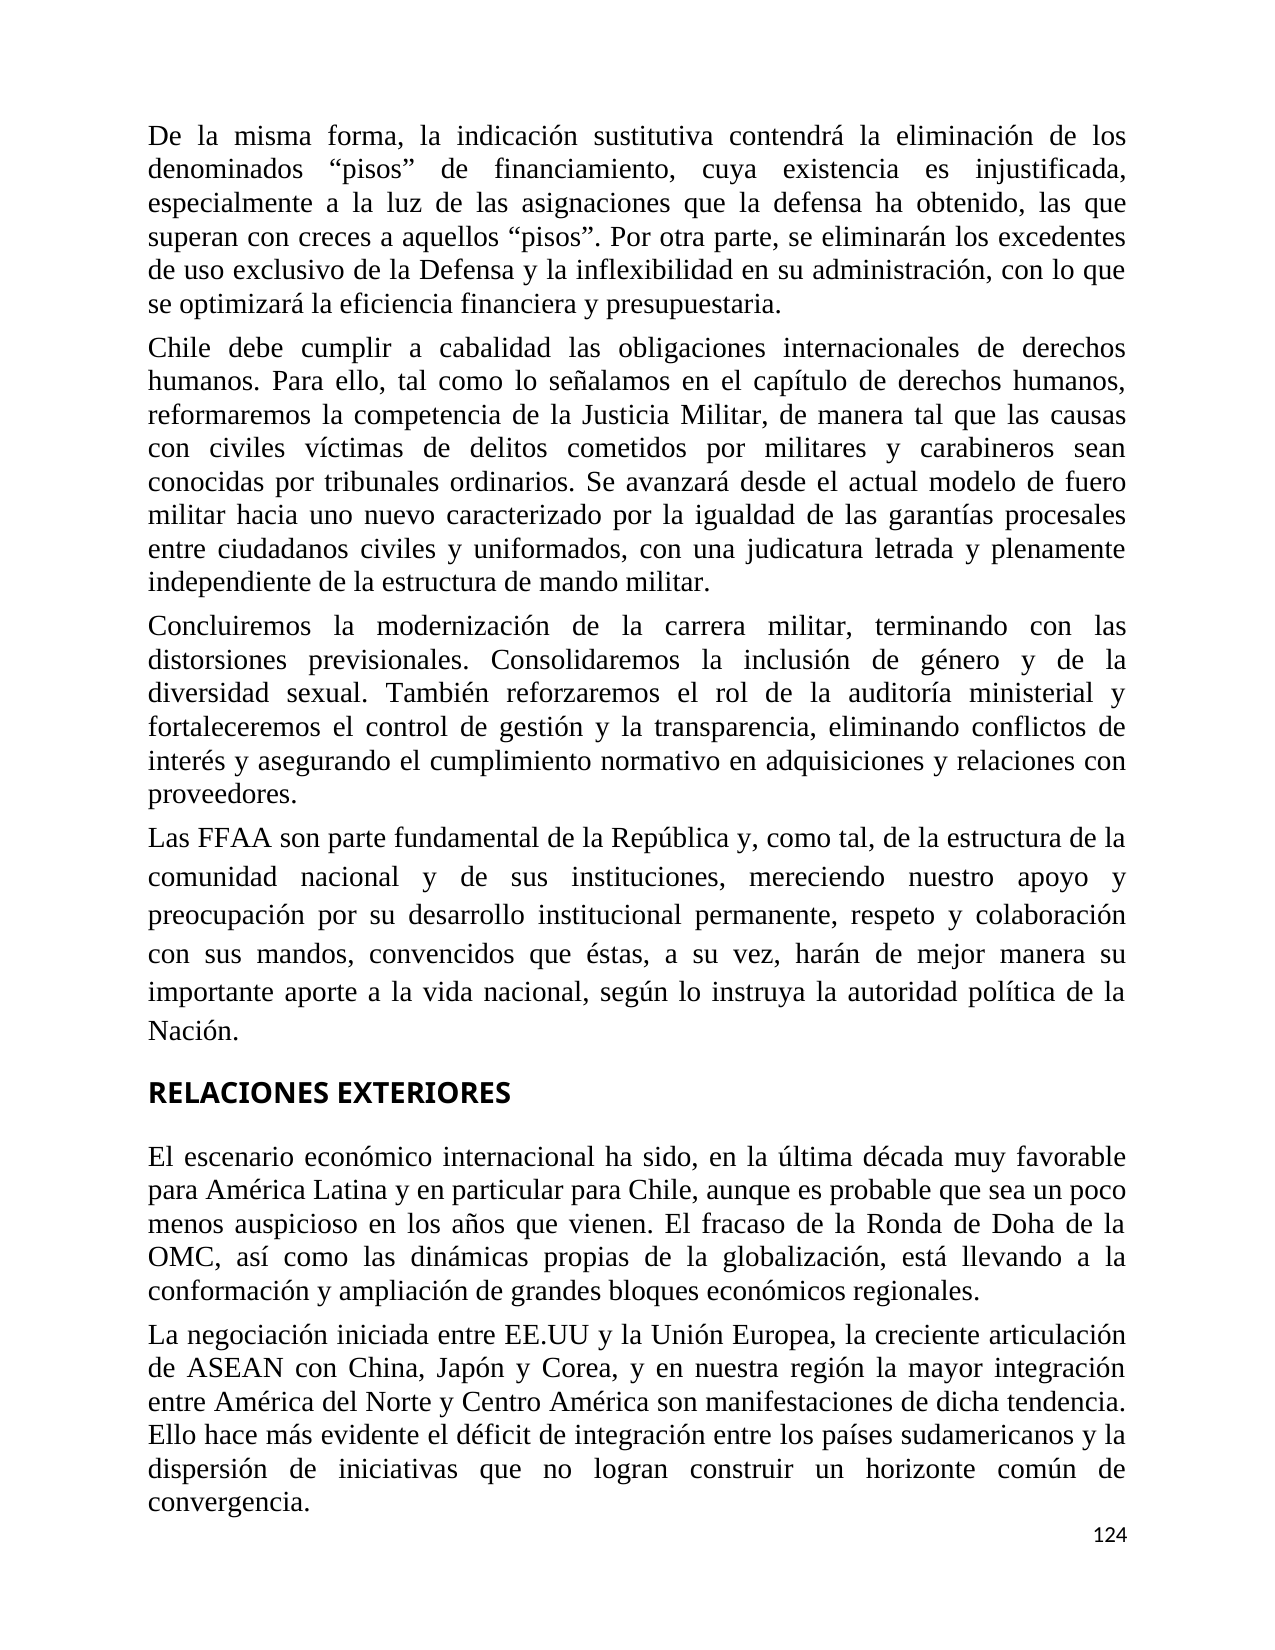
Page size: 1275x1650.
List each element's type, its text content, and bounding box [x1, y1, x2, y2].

text De la misma forma, la indicación sustitutiva contendrá la eliminación de los denominados “pisos” de financiamiento, cuya existencia es injustificada, especialmente a la luz de las asignaciones que la defensa ha obtenido, las que superan con creces a aquellos “pisos”. Por otra parte, se eliminarán los excedentes de uso exclusivo de la Defensa y la inflexibilidad en su administración, con lo que se optimizará la eficiencia financiera y presupuestaria. [148, 118, 1127, 319]
text Las FFAA son parte fundamental de la República y, como tal, de la estructura de la comunidad nacional y de sus instituciones, mereciendo nuestro apoyo y preocupación por su desarrollo institucional permanente, respeto y colaboración con sus mandos, convencidos que éstas, a su vez, harán de mejor manera su importante aporte a la vida nacional, según lo instruya la autoridad política de la Nación. [148, 820, 1127, 1046]
text Chile debe cumplir a cabalidad las obligaciones internacionales de derechos humanos. Para ello, tal como lo señalamos en el capítulo de derechos humanos, reformaremos la competencia de la Justicia Militar, de manera tal que las causas con civiles víctimas de delitos cometidos por militares y carabineros sean conocidas por tribunales ordinarios. Se avanzará desde el actual modelo de fuero militar hacia uno nuevo caracterizado por la igualdad de las garantías procesales entre ciudadanos civiles y uniformados, con una judicatura letrada y plenamente independiente de la estructura de mando militar. [148, 330, 1127, 598]
text RELACIONES EXTERIORES [148, 1072, 1127, 1112]
text El escenario económico internacional ha sido, en la última década muy favorable para América Latina y en particular para Chile, aunque es probable que sea un poco menos auspicioso en los años que vienen. El fracaso de la Ronda de Doha de la OMC, así como las dinámicas propias de la globalización, está llevando a la conformación y ampliación de grandes bloques económicos regionales. [148, 1139, 1127, 1306]
text Concluiremos la modernización de la carrera militar, terminando con las distorsiones previsionales. Consolidaremos la inclusión de género y de la diversidad sexual. También reforzaremos el rol de la auditoría ministerial y fortaleceremos el control de gestión y la transparencia, eliminando conflictos de interés y asegurando el cumplimiento normativo en adquisiciones y relaciones con proveedores. [148, 608, 1127, 810]
text La negociación iniciada entre EE.UU y la Unión Europea, la creciente articulación de ASEAN con China, Japón y Corea, y en nuestra región la mayor integración entre América del Norte y Centro América son manifestaciones de dicha tendencia. Ello hace más evidente el déficit de integración entre los países sudamericanos y la dispersión de iniciativas que no logran construir un horizonte común de convergencia. [148, 1317, 1127, 1518]
